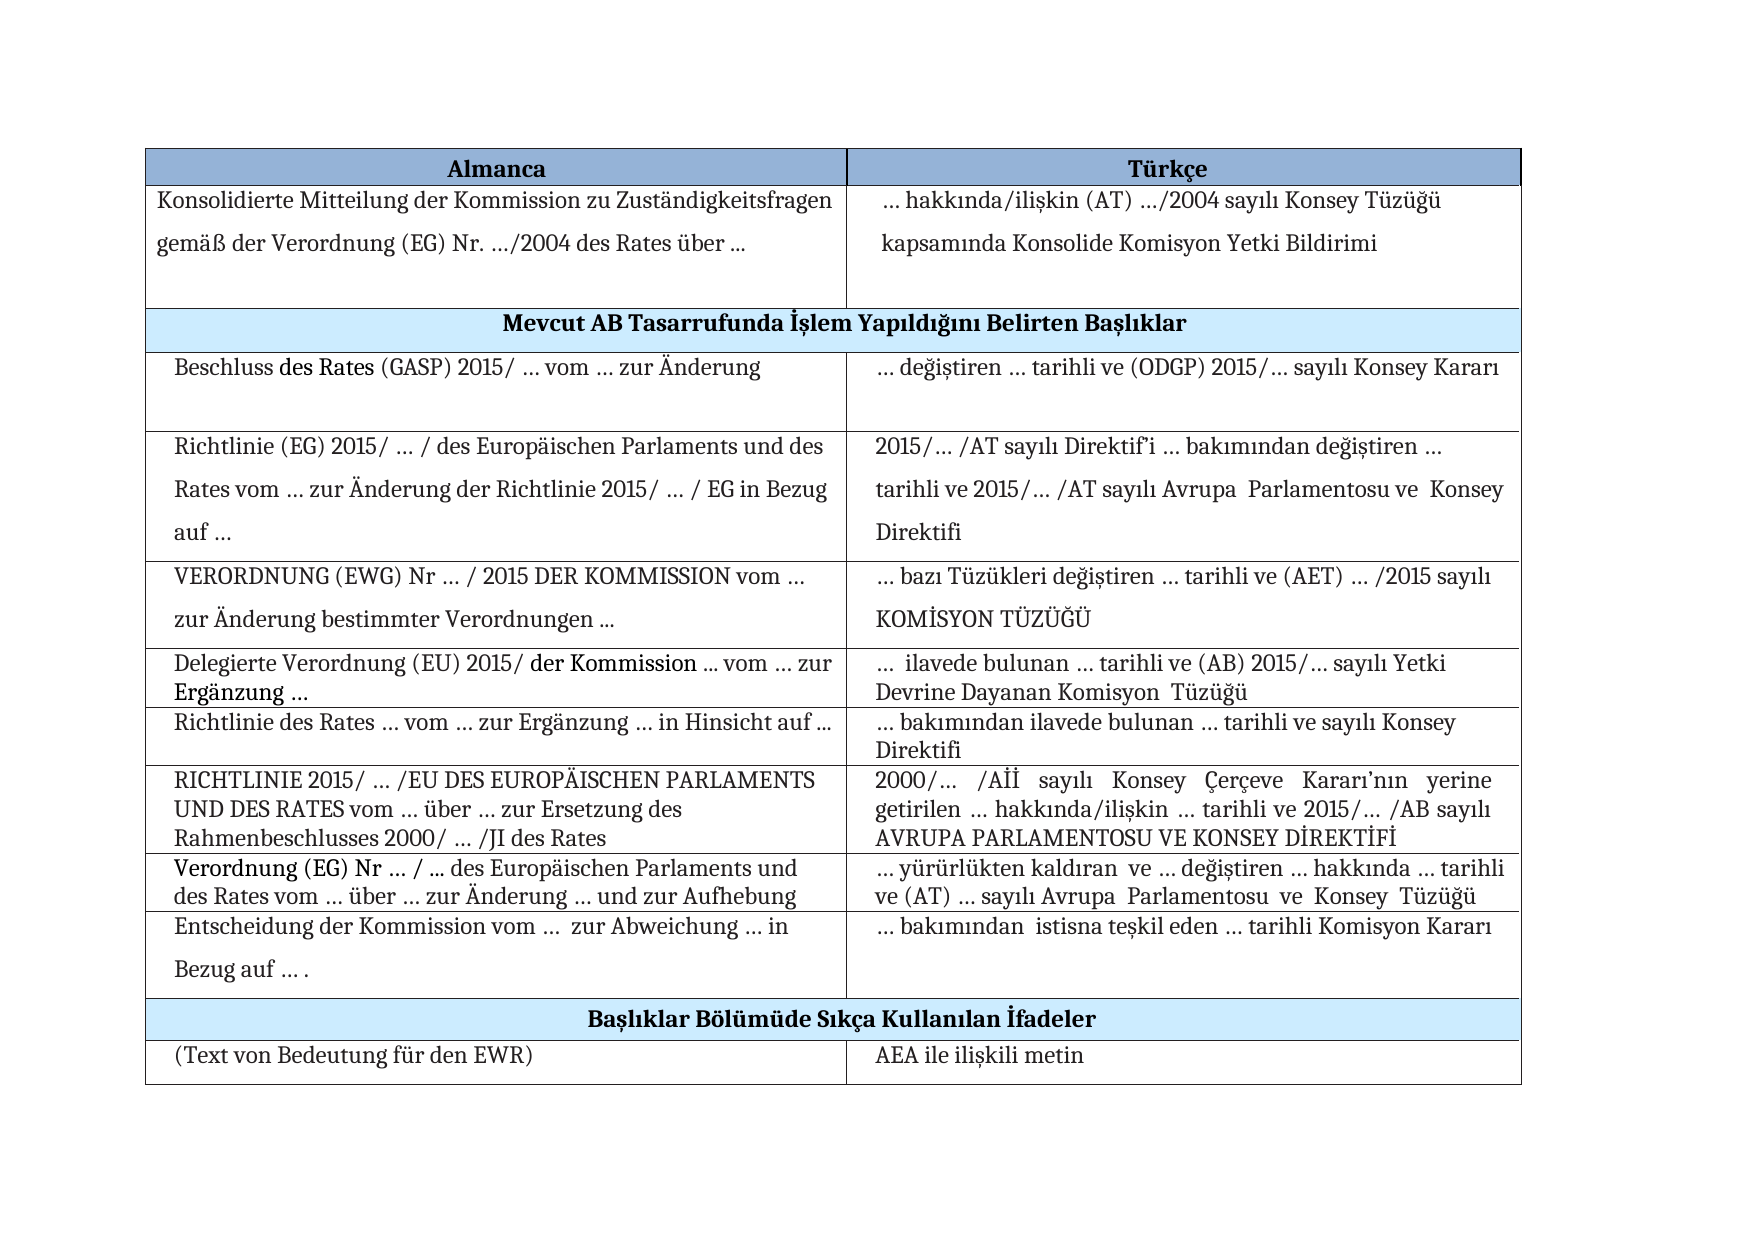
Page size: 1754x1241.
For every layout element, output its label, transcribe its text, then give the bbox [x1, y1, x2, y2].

table_cell 2015/… /AT sayılı Direktif’i … bakımından değiştiren … tarihli ve 2015/… /AT sayılı Avrupa Parlamentosu ve Konsey Direktifi [847, 431, 1521, 561]
table_cell RICHTLINIE 2015/ … /EU DES EUROPÄISCHEN PARLAMENTS UND DES RATES vom … über … zur Ersetzung des Rahmenbeschlusses 2000/ … /JI des Rates [146, 766, 846, 852]
table_header Türkçe [848, 149, 1520, 185]
table_cell Richtlinie des Rates … vom … zur Ergänzung … in Hinsicht auf ... [146, 708, 846, 765]
table_cell AEA ile ilişkili metin [847, 1040, 1521, 1084]
table_cell Konsolidierte Mitteilung der Kommission zu Zuständigkeitsfragen gemäß der Verordnung (EG) Nr. …/2004 des Rates über ... [146, 186, 846, 308]
table_cell … hakkında/ilişkin (AT) …/2004 sayılı Konsey Tüzüğü kapsamında Konsolide Komisyon Yetki Bildirimi [847, 185, 1521, 308]
table_cell Delegierte Verordnung (EU) 2015/ der Kommission ... vom … zur Ergänzung … [146, 649, 846, 707]
table_cell Richtlinie (EG) 2015/ … / des Europäischen Parlaments und des Rates vom … zur Änderung der Richtlinie 2015/ … / EG in Bezug auf … [146, 432, 846, 561]
table_cell … bakımından ilavede bulunan … tarihli ve sayılı Konsey Direktifi [847, 707, 1521, 765]
table_header Almanca [146, 149, 846, 185]
table_cell … bakımından istisna teşkil eden … tarihli Komisyon Kararı [847, 911, 1521, 998]
table_cell Beschluss des Rates (GASP) 2015/ … vom … zur Änderung [146, 353, 846, 431]
table_cell 2000/… /Aİİ sayılı Konsey Çerçeve Kararı’nın yerine getirilen … hakkında/ilişkin … tarihli ve 2015/… /AB sayılı AVRUPA PARLAMENTOSU VE KONSEY DİREKTİFİ [847, 765, 1521, 852]
table_cell Entscheidung der Kommission vom … zur Abweichung … in Bezug auf … . [146, 912, 846, 998]
table_cell Verordnung (EG) Nr … / ... des Europäischen Parlaments und des Rates vom … über … zur Änderung … und zur Aufhebung [146, 854, 846, 911]
table_cell (Text von Bedeutung für den EWR) [146, 1041, 846, 1084]
table_cell Başlıklar Bölümüde Sıkça Kullanılan İfadeler [146, 998, 1521, 1040]
table_cell … yürürlükten kaldıran ve … değiştiren … hakkında … tarihli ve (AT) … sayılı Avrupa Parlamentosu ve Konsey Tüzüğü [847, 853, 1521, 911]
table_cell … değiştiren … tarihli ve (ODGP) 2015/… sayılı Konsey Kararı [847, 352, 1521, 431]
table_cell … ilavede bulunan … tarihli ve (AB) 2015/… sayılı Yetki Devrine Dayanan Komisyon Tüzüğü [847, 648, 1521, 707]
table_cell VERORDNUNG (EWG) Nr … / 2015 DER KOMMISSION vom … zur Änderung bestimmter Verordnungen ... [146, 562, 846, 648]
table_cell Mevcut AB Tasarrufunda İşlem Yapıldığını Belirten Başlıklar [146, 308, 1521, 352]
table_cell … bazı Tüzükleri değiştiren … tarihli ve (AET) … /2015 sayılı KOMİSYON TÜZÜĞÜ [847, 561, 1521, 648]
